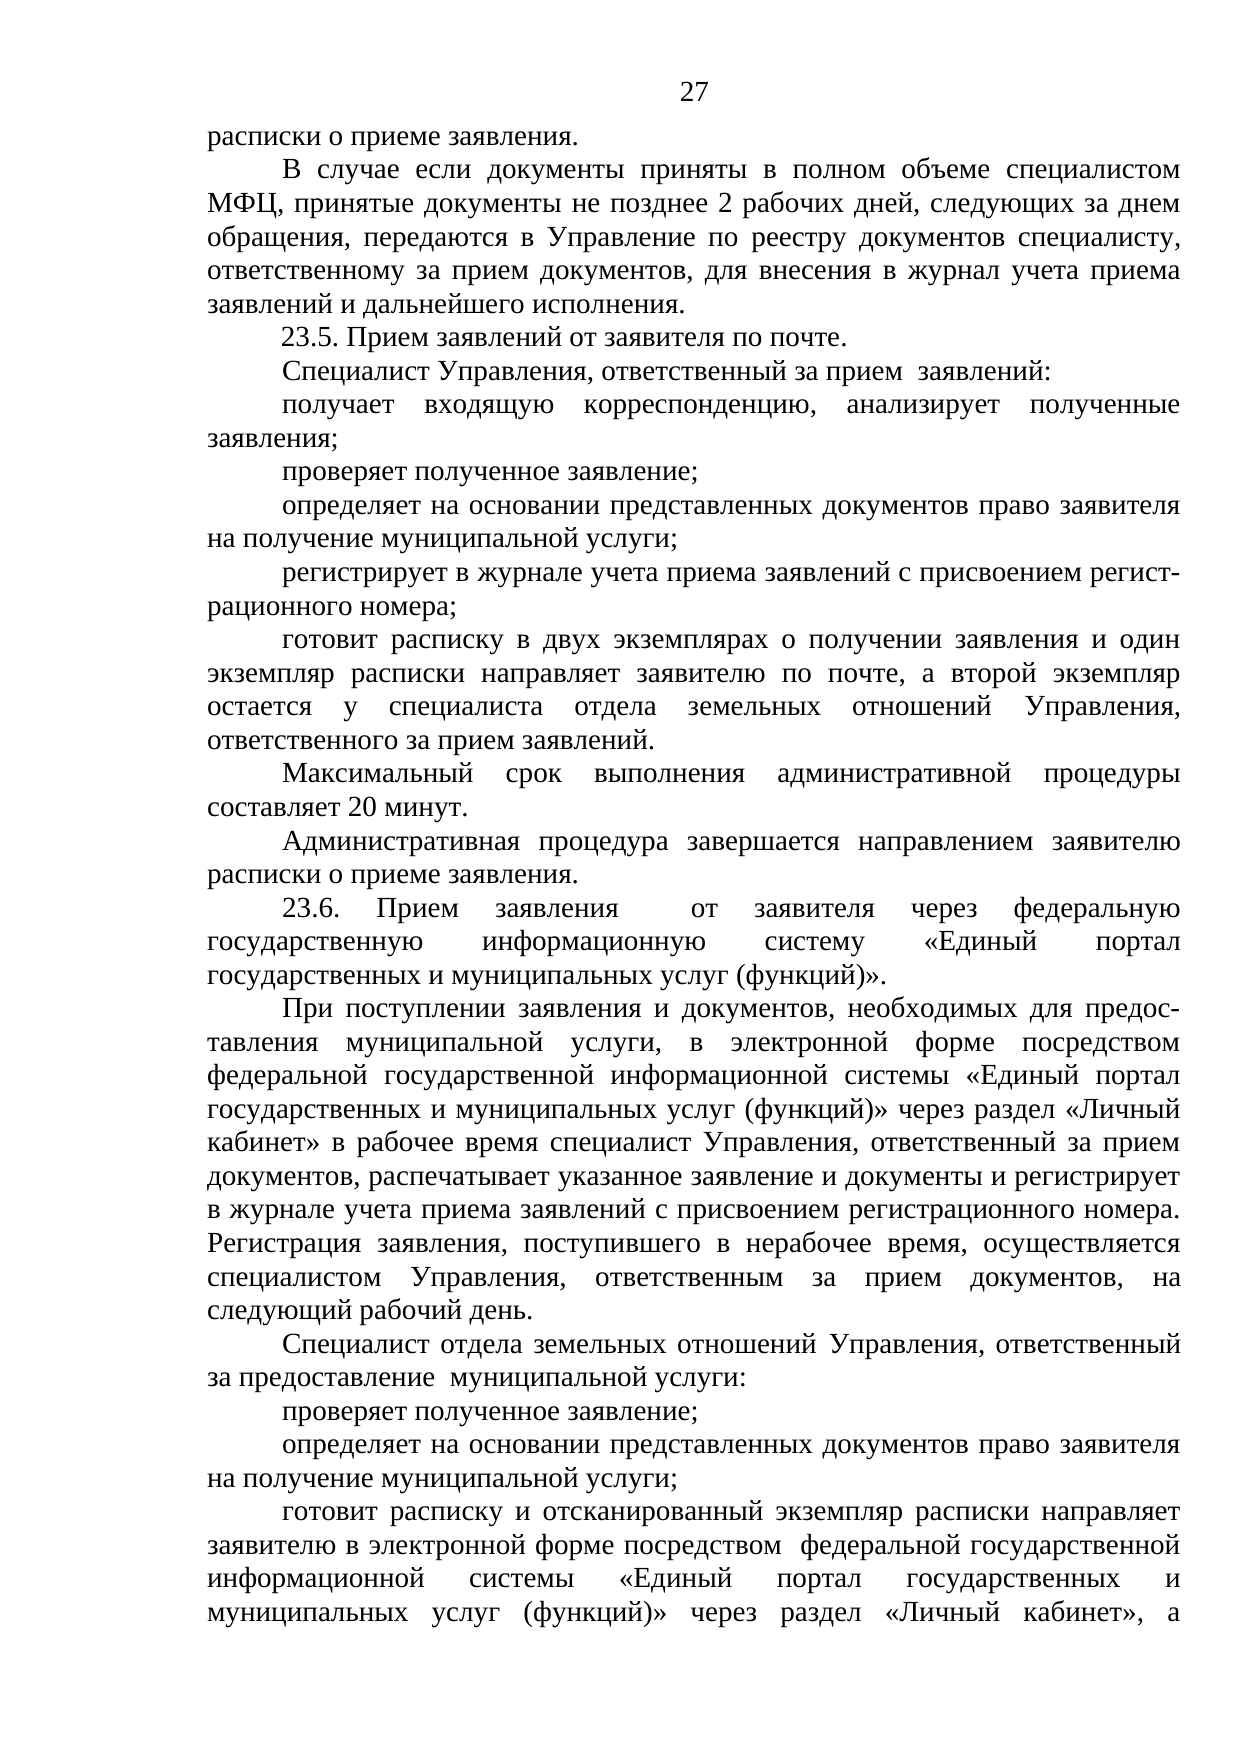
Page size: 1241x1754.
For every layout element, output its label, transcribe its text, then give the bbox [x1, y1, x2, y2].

text При поступлении заявления и документов, необходимых для предос-тавления муниципальной услуги, в электронной форме посредством федеральной государственной информационной системы «Единый портал государственных и муниципальных услуг (функций)» через раздел «Личный кабинет» в рабочее время специалист Управления, ответственный за прием документов, распечатывает указанное заявление и документы и регистрирует в журнале учета приема заявлений с присвоением регистрационного номера. Регистрация заявления, поступившего в нерабочее время, осуществляется специалистом Управления, ответственным за прием документов, на следующий рабочий день. [207, 990, 1181, 1326]
text В случае если документы приняты в полном объеме специалистом МФЦ, принятые документы не позднее 2 рабочих дней, следующих за днем обращения, передаются в Управление по реестру документов специалисту, ответственному за прием документов, для внесения в журнал учета приема заявлений и дальнейшего исполнения. [207, 152, 1181, 319]
text регистрирует в журнале учета приема заявлений с присвоением регист-рационного номера; [207, 554, 1181, 621]
text Специалист Управления, ответственный за прием заявлений: [207, 353, 1181, 386]
text проверяет полученное заявление; [207, 1393, 1181, 1426]
text проверяет полученное заявление; [207, 453, 1181, 487]
text готовит расписку в двух экземплярах о получении заявления и один экземпляр расписки направляет заявителю по почте, а второй экземпляр остается у специалиста отдела земельных отношений Управления, ответственного за прием заявлений. [207, 621, 1181, 756]
text Максимальный срок выполнения административной процедуры составляет 20 минут. [207, 756, 1181, 823]
text 23.6. Прием заявления от заявителя через федеральную государственную информационную систему «Единый портал государственных и муниципальных услуг (функций)». [207, 890, 1181, 990]
text получает входящую корреспонденцию, анализирует полученные заявления; [207, 386, 1181, 453]
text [207, 118, 1181, 152]
text Административная процедура завершается направлением заявителю расписки о приеме заявления. [207, 823, 1181, 890]
text определяет на основании представленных документов право заявителя на получение муниципальной услуги; [207, 1426, 1181, 1493]
text Специалист отдела земельных отношений Управления, ответственный за предоставление муниципальной услуги: [207, 1326, 1181, 1393]
text 23.5. Прием заявлений от заявителя по почте. [207, 319, 1181, 353]
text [207, 1493, 1181, 1628]
text определяет на основании представленных документов право заявителя на получение муниципальной услуги; [207, 487, 1181, 554]
